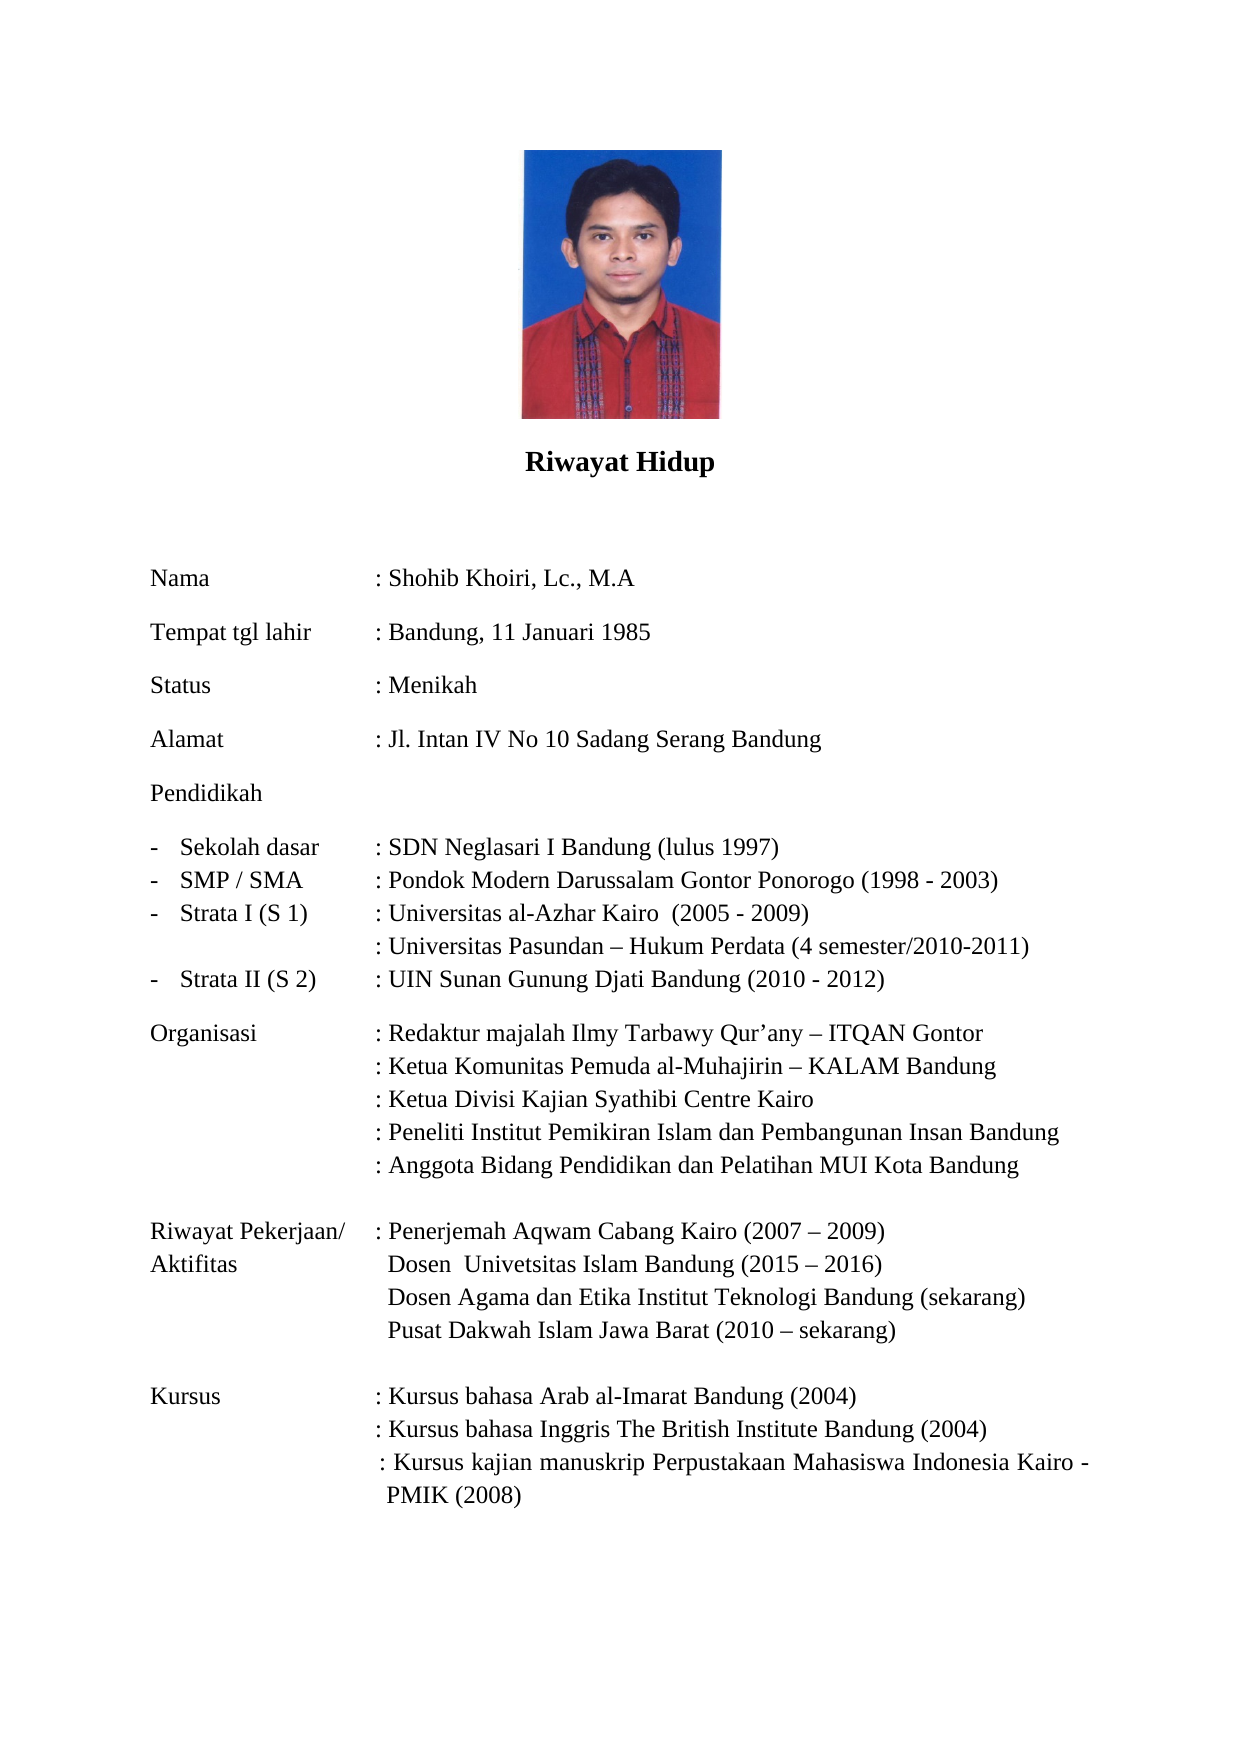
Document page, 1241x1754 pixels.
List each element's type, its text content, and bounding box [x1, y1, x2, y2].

text Pusat Dakwah Islam Jawa Barat (2010 – sekarang) [150, 1315, 1090, 1344]
text : Kursus bahasa Inggris The British Institute Bandung (2004) [150, 1414, 1090, 1443]
list Sekolah dasar : SDN Neglasari I Bandung (lulus 1997) [150, 832, 1090, 861]
text : Ketua Divisi Kajian Syathibi Centre Kairo [150, 1084, 1090, 1113]
list Strata I (S 1) : Universitas al-Azhar Kairo (2005 - 2009) [150, 898, 1090, 927]
text : Kursus kajian manuskrip Perpustakaan Mahasiswa Indonesia Kairo - PMIK (2008) [372, 1447, 1090, 1509]
list : Universitas Pasundan – Hukum Perdata (4 semester/2010-2011) [375, 931, 1090, 960]
text Kursus : Kursus bahasa Arab al-Imarat Bandung (2004) [150, 1381, 1090, 1410]
text Dosen Agama dan Etika Institut Teknologi Bandung (sekarang) [150, 1282, 1090, 1311]
text : Ketua Komunitas Pemuda al-Muhajirin – KALAM Bandung [150, 1051, 1090, 1080]
list Strata II (S 2) : UIN Sunan Gunung Djati Bandung (2010 - 2012) [150, 964, 1090, 993]
text Tempat tgl lahir : Bandung, 11 Januari 1985 [150, 617, 1090, 645]
text Aktifitas Dosen Univetsitas Islam Bandung (2015 – 2016) [150, 1249, 1090, 1278]
text Riwayat Hidup [150, 444, 1090, 477]
text Pendidikah [150, 778, 1090, 807]
text Organisasi : Redaktur majalah Ilmy Tarbawy Qur’any – ITQAN Gontor [150, 1018, 1090, 1047]
text : Peneliti Institut Pemikiran Islam dan Pembangunan Insan Bandung [150, 1117, 1090, 1146]
text Riwayat Pekerjaan/ : Penerjemah Aqwam Cabang Kairo (2007 – 2009) [150, 1216, 1090, 1245]
picture [518, 150, 723, 419]
text Nama : Shohib Khoiri, Lc., M.A [150, 563, 1090, 591]
text Alamat : Jl. Intan IV No 10 Sadang Serang Bandung [150, 724, 1090, 753]
text Status : Menikah [150, 670, 1090, 699]
text : Anggota Bidang Pendidikan dan Pelatihan MUI Kota Bandung [150, 1150, 1090, 1179]
list SMP / SMA : Pondok Modern Darussalam Gontor Ponorogo (1998 - 2003) [150, 865, 1090, 894]
